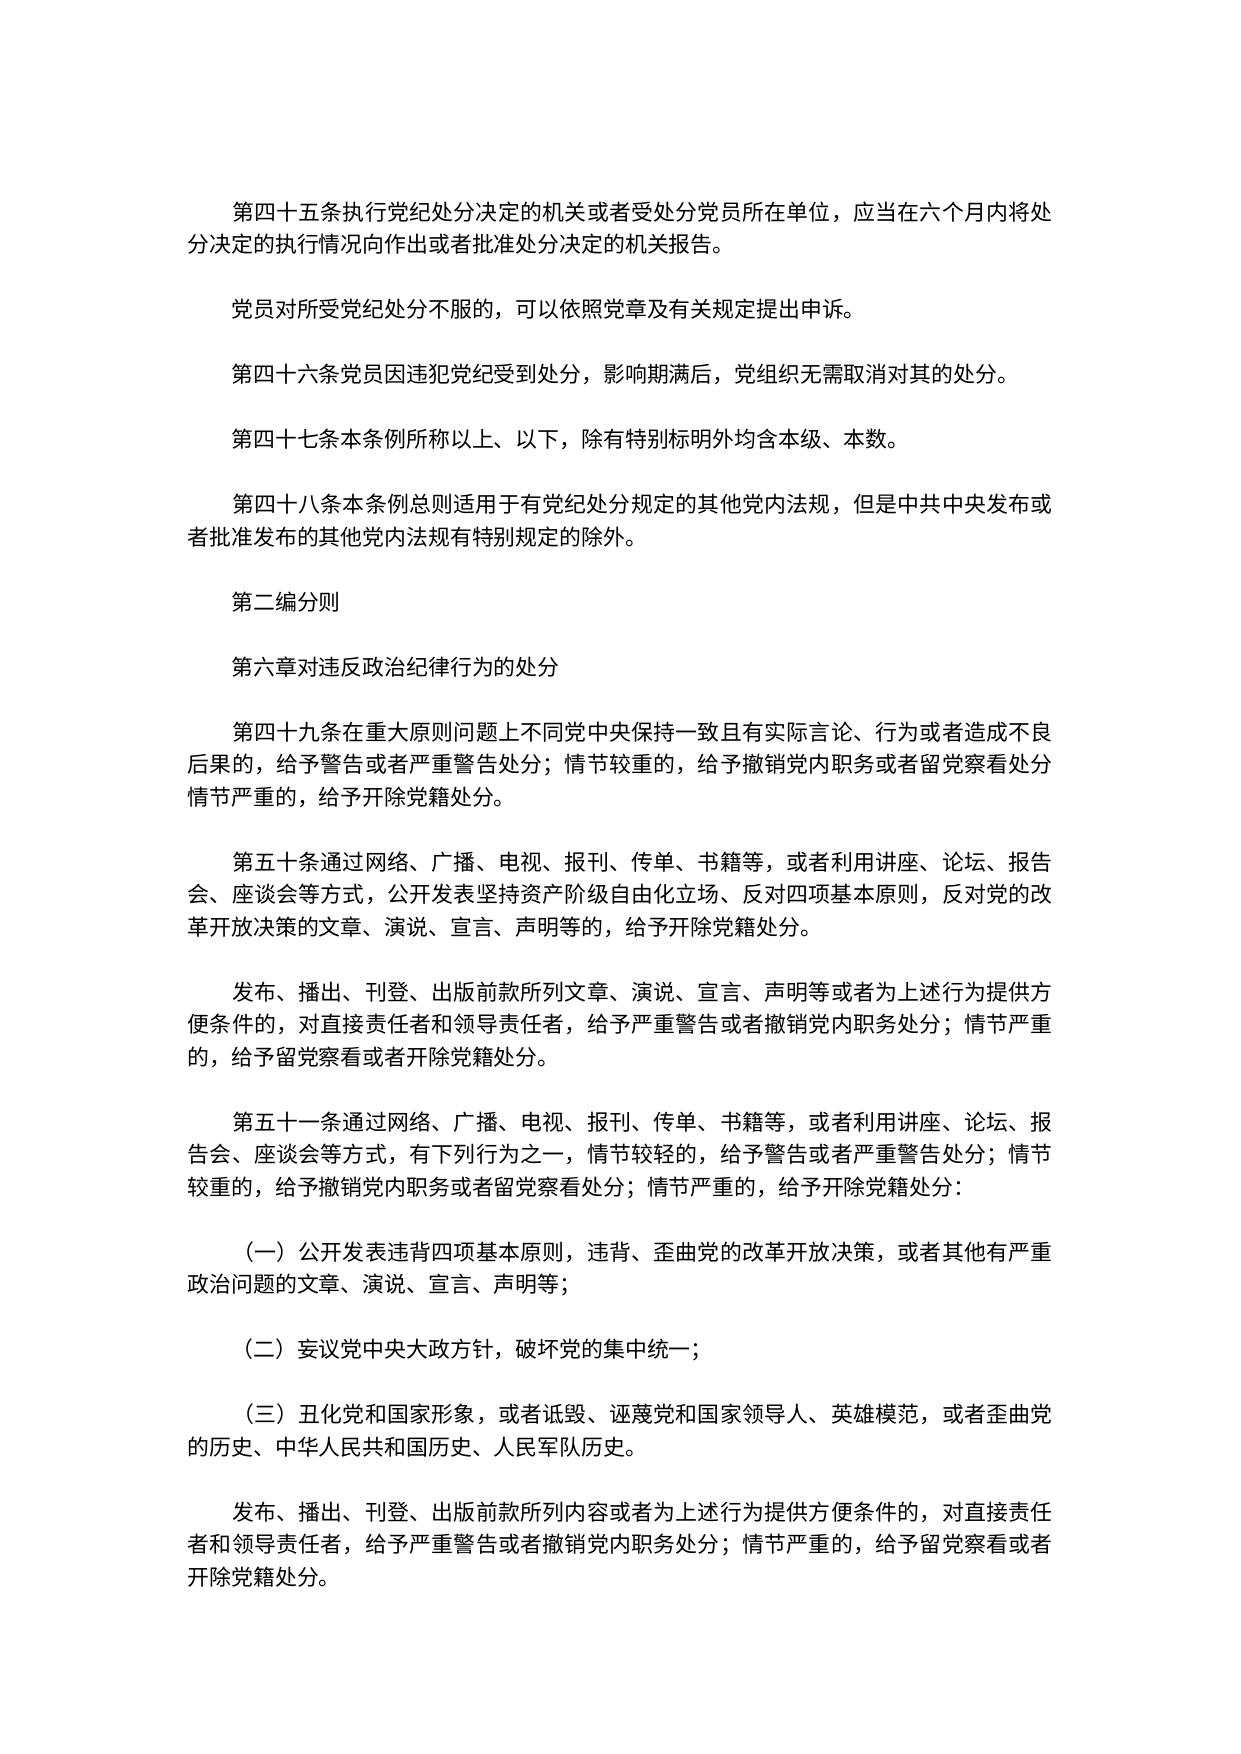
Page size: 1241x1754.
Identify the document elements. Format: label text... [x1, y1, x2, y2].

text 第四十八条本条例总则适用于有党纪处分规定的其他党内法规，但是中共中央发布或者批准发布的其他党内法规有特别规定的除外。 [187, 487, 1053, 552]
text 发布、播出、刊登、出版前款所列文章、演说、宣言、声明等或者为上述行为提供方便条件的，对直接责任者和领导责任者，给予严重警告或者撤销党内职务处分；情节严重的，给予留党察看或者开除党籍处分。 [187, 974, 1053, 1072]
text （三）丑化党和国家形象，或者诋毁、诬蔑党和国家领导人、英雄模范，或者歪曲党的历史、中华人民共和国历史、人民军队历史。 [187, 1397, 1053, 1462]
text 第四十九条在重大原则问题上不同党中央保持一致且有实际言论、行为或者造成不良后果的，给予警告或者严重警告处分；情节较重的，给予撤销党内职务或者留党察看处分；情节严重的，给予开除党籍处分。 [187, 714, 1053, 812]
text 第二编分则 [187, 584, 1053, 617]
text 第四十五条执行党纪处分决定的机关或者受处分党员所在单位，应当在六个月内将处分决定的执行情况向作出或者批准处分决定的机关报告。 [187, 194, 1053, 259]
text 第四十七条本条例所称以上、以下，除有特别标明外均含本级、本数。 [187, 422, 1053, 454]
text 党员对所受党纪处分不服的，可以依照党章及有关规定提出申诉。 [187, 292, 1053, 324]
text 第四十六条党员因违犯党纪受到处分，影响期满后，党组织无需取消对其的处分。 [187, 357, 1053, 389]
text 第五十一条通过网络、广播、电视、报刊、传单、书籍等，或者利用讲座、论坛、报告会、座谈会等方式，有下列行为之一，情节较轻的，给予警告或者严重警告处分；情节较重的，给予撤销党内职务或者留党察看处分；情节严重的，给予开除党籍处分： [187, 1104, 1053, 1202]
text 发布、播出、刊登、出版前款所列内容或者为上述行为提供方便条件的，对直接责任者和领导责任者，给予严重警告或者撤销党内职务处分；情节严重的，给予留党察看或者开除党籍处分。 [187, 1494, 1053, 1592]
text 第六章对违反政治纪律行为的处分 [187, 649, 1053, 682]
text （一）公开发表违背四项基本原则，违背、歪曲党的改革开放决策，或者其他有严重政治问题的文章、演说、宣言、声明等； [187, 1234, 1053, 1299]
text 第五十条通过网络、广播、电视、报刊、传单、书籍等，或者利用讲座、论坛、报告会、座谈会等方式，公开发表坚持资产阶级自由化立场、反对四项基本原则，反对党的改革开放决策的文章、演说、宣言、声明等的，给予开除党籍处分。 [187, 844, 1053, 942]
text （二）妄议党中央大政方针，破坏党的集中统一； [187, 1332, 1053, 1364]
